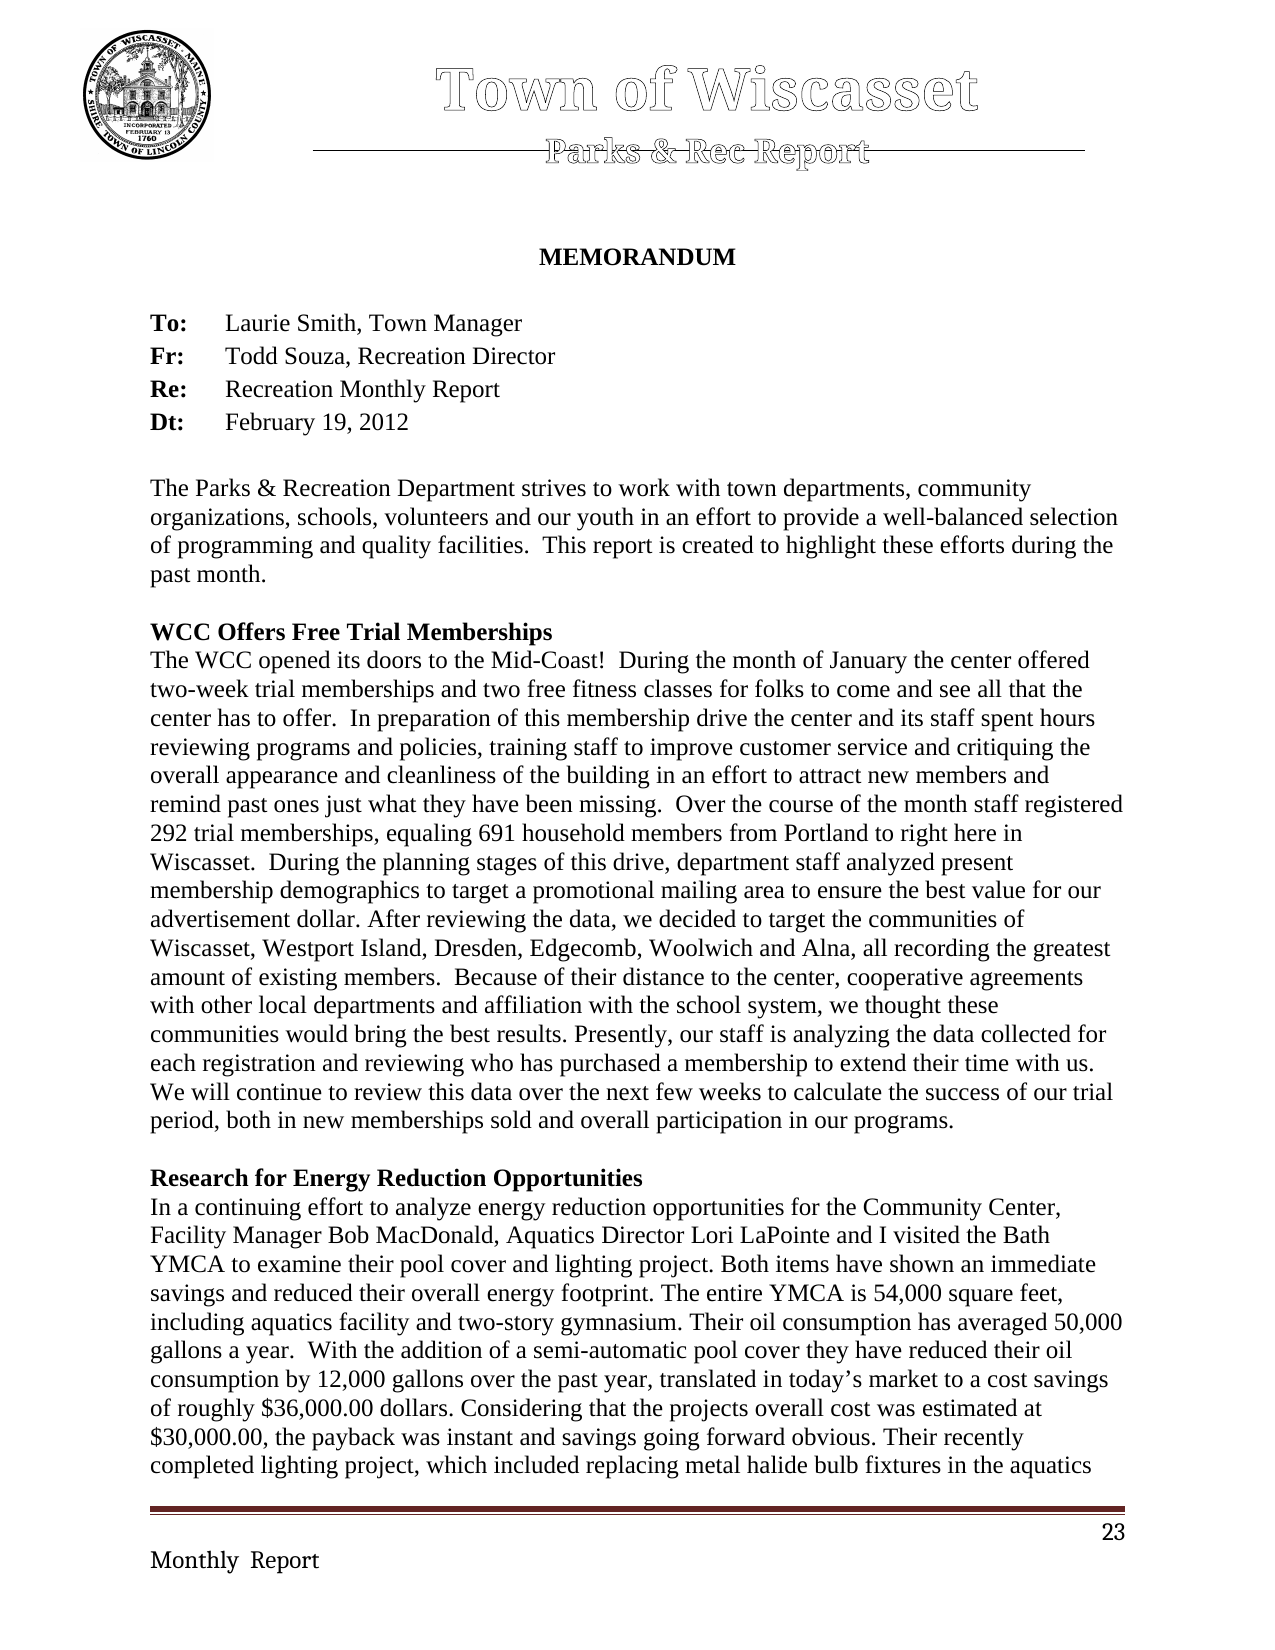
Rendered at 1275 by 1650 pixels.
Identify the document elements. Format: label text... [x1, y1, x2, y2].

text Fr: Todd Souza, Recreation Director [150, 341, 1125, 369]
text WCC Offers Free Trial Memberships [150, 617, 1125, 645]
text Research for Energy Reduction Opportunities [150, 1163, 1125, 1192]
text To: Laurie Smith, Town Manager [150, 308, 1125, 337]
text The Parks & Recreation Department strives to work with town departments, community organizations, schools, volunteers and our youth in an effort to provide a well-balanced selection of programming and quality facilities. This report is created to highlight these efforts during the past month. [150, 473, 1125, 588]
text Dt: February 19, 2012 [150, 407, 1125, 436]
picture [80, 28, 214, 162]
text MEMORANDUM [150, 242, 1125, 271]
text The WCC opened its doors to the Mid-Coast! During the month of January the center offered two-week trial memberships and two free fitness classes for folks to come and see all that the center has to offer. In preparation of this membership drive the center and its staff spent hours reviewing programs and policies, training staff to improve customer service and critiquing the overall appearance and cleanliness of the building in an effort to attract new members and remind past ones just what they have been missing. Over the course of the month staff registered 292 trial memberships, equaling 691 household members from Portland to right here in Wiscasset. During the planning stages of this drive, department staff analyzed present membership demographics to target a promotional mailing area to ensure the best value for our advertisement dollar. After reviewing the data, we decided to target the communities of Wiscasset, Westport Island, Dresden, Edgecomb, Woolwich and Alna, all recording the greatest amount of existing members. Because of their distance to the center, cooperative agreements with other local departments and affiliation with the school system, we thought these communities would bring the best results. Presently, our staff is analyzing the data collected for each registration and reviewing who has purchased a membership to extend their time with us. We will continue to review this data over the next few weeks to calculate the success of our trial period, both in new memberships sold and overall participation in our programs. [150, 645, 1125, 1134]
text Re: Recreation Monthly Report [150, 374, 1125, 403]
